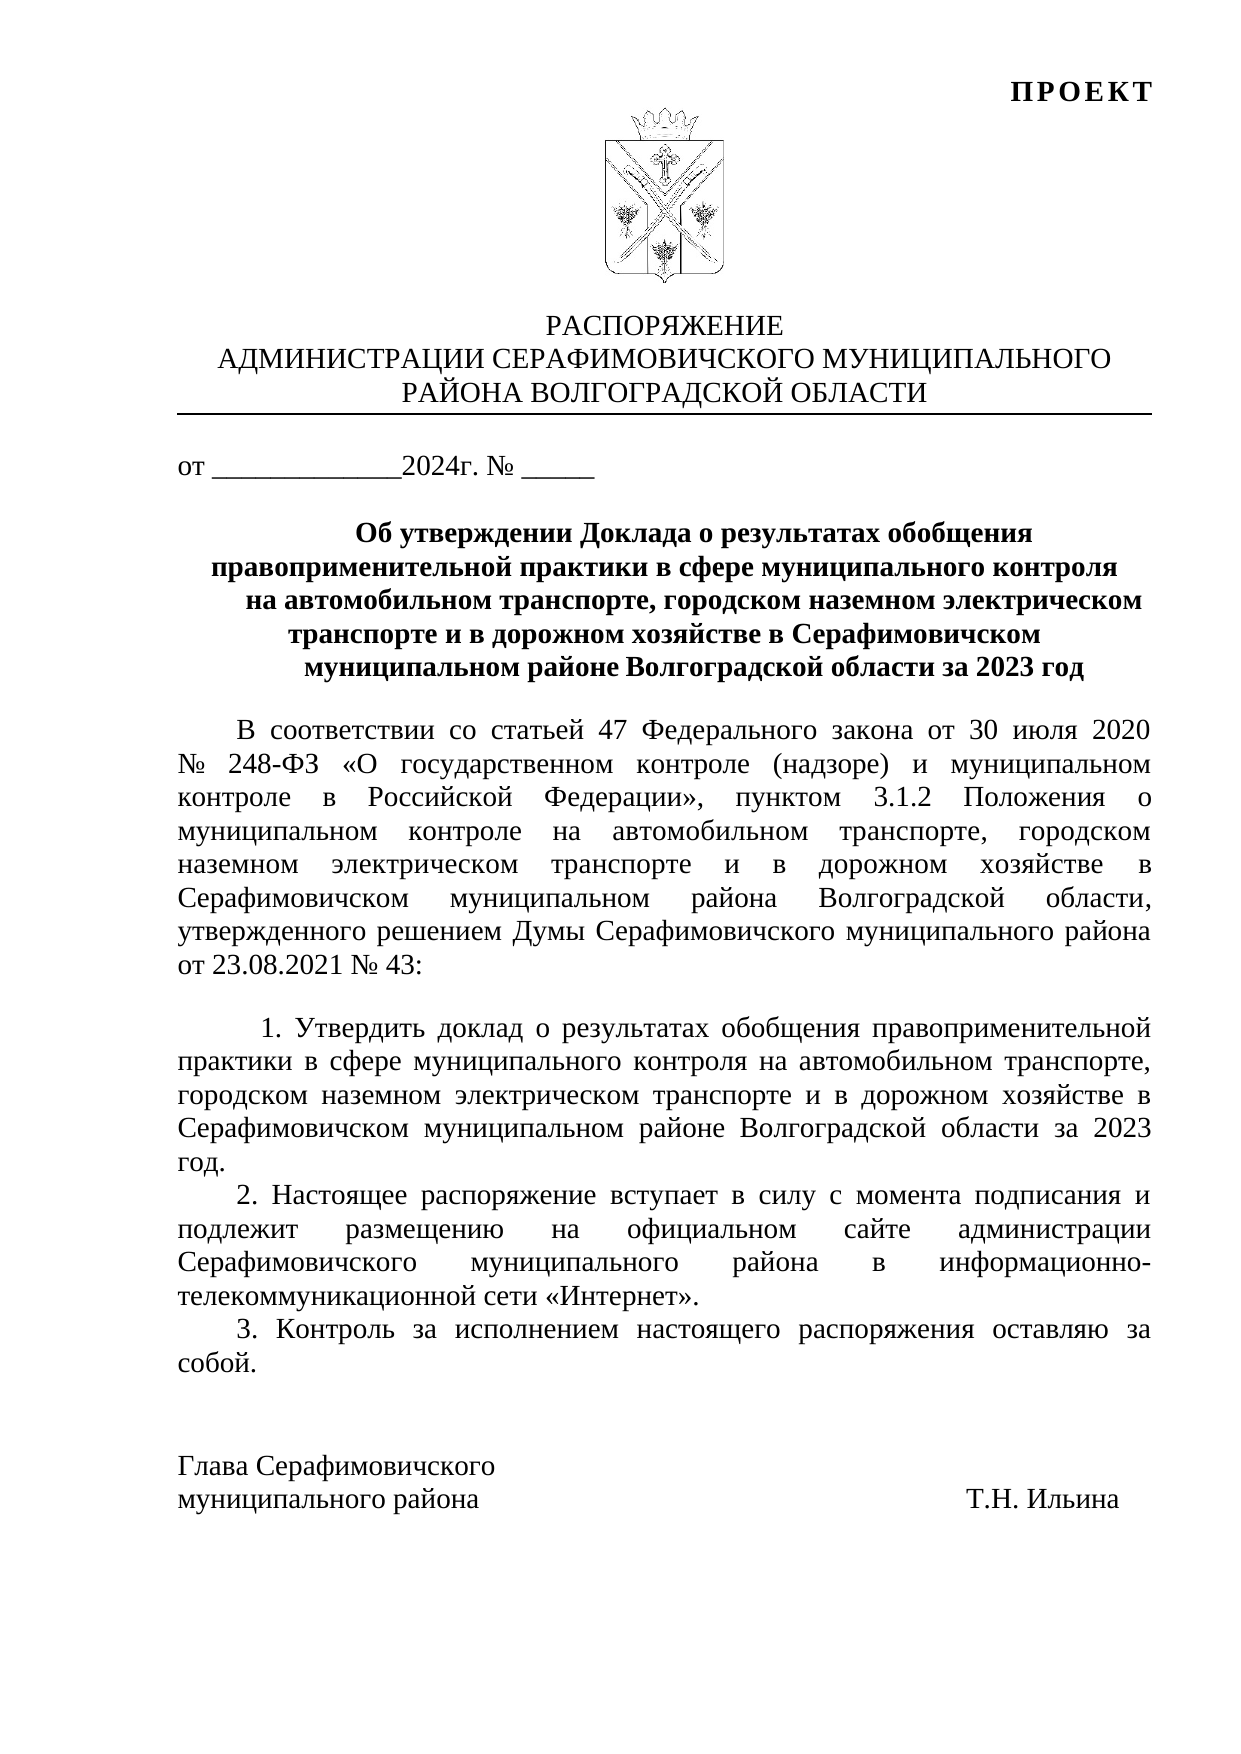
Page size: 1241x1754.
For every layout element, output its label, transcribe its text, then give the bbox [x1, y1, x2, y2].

text В соответствии со статьей 47 Федерального закона от 30 июля 2020 № 248-ФЗ «О государственном контроле (надзоре) и муниципальном контроле в Российской Федерации», пунктом 3.1.2 Положения о муниципальном контроле на автомобильном транспорте, городском наземном электрическом транспорте и в дорожном хозяйстве в Серафимовичском муниципальном района Волгоградской области, утвержденного решением Думы Серафимовичского муниципального района от 23.08.2021 № 43: [177, 712, 1152, 981]
text ПРОЕКТ [177, 74, 1152, 107]
text 3. Контроль за исполнением настоящего распоряжения оставляю за собой. [177, 1312, 1152, 1379]
picture [605, 107, 724, 283]
text 2. Настоящее распоряжение вступает в силу с момента подписания и подлежит размещению на официальном сайте администрации Серафимовичского муниципального района в информационно-телекоммуникационной сети «Интернет». [177, 1177, 1152, 1312]
text от _____________2024г. № _____ [177, 448, 1152, 482]
text Глава Серафимовичского [177, 1448, 1152, 1481]
text муниципальном районе Волгоградской области за 2023 год [177, 649, 1152, 683]
text АДМИНИСТРАЦИИ СЕРАФИМОВИЧСКОГО МУНИЦИПАЛЬНОГО РАЙОНА ВОЛГОГРАДСКОЙ ОБЛАСТИ [177, 341, 1152, 413]
text 1. Утвердить доклад о результатах обобщения правоприменительной практики в сфере муниципального контроля на автомобильном транспорте, городском наземном электрическом транспорте и в дорожном хозяйстве в Серафимовичском муниципальном районе Волгоградской области за 2023 год. [177, 1010, 1152, 1177]
text муниципального района Т.Н. Ильина [177, 1481, 1152, 1515]
text на автомобильном транспорте, городском наземном электрическом транспорте и в дорожном хозяйстве в Серафимовичском [177, 582, 1152, 649]
text Об утверждении Доклада о результатах обобщения правоприменительной практики в сфере муниципального контроля [177, 515, 1152, 582]
text РАСПОРЯЖЕНИЕ [177, 308, 1152, 341]
